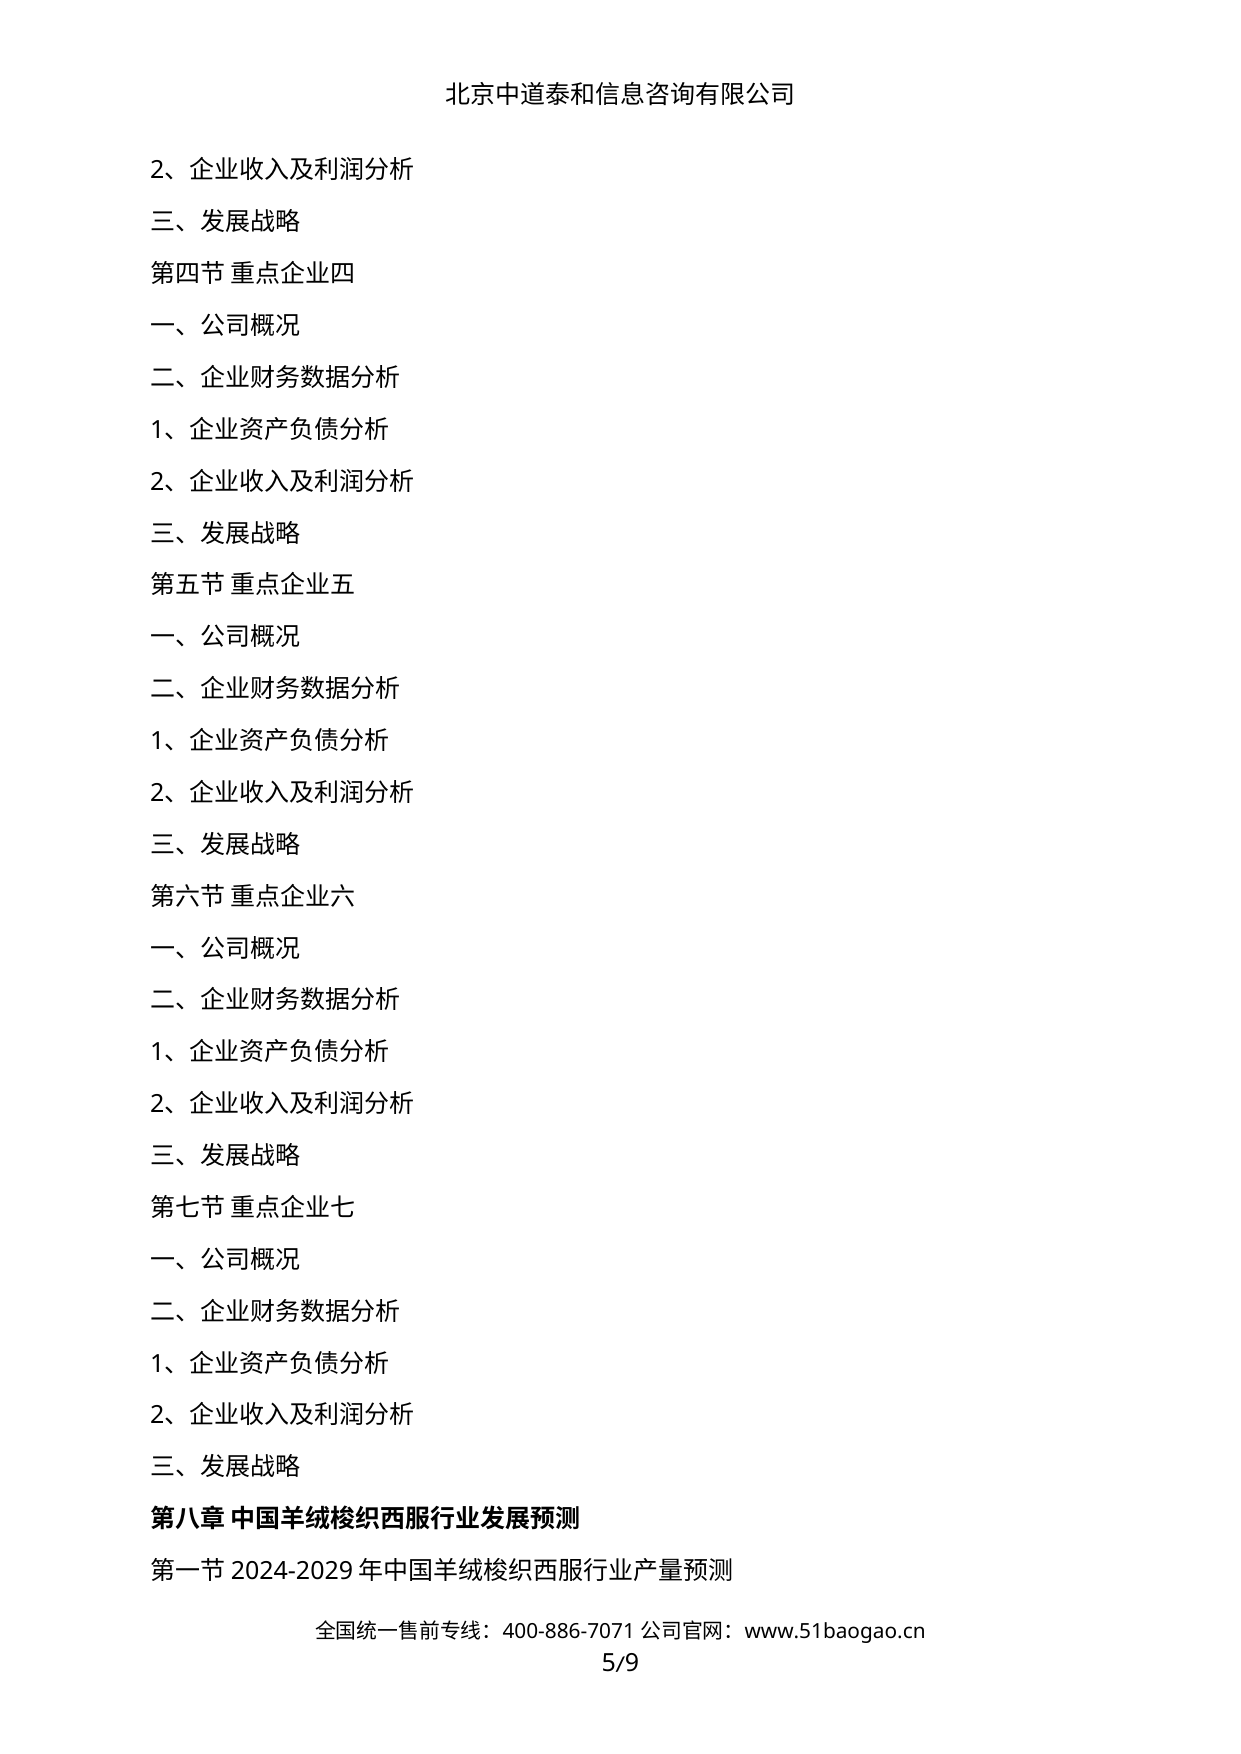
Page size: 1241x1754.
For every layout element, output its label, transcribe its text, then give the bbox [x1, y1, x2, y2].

text 一、公司概况 [150, 617, 1090, 653]
text 三、发展战略 [150, 202, 1090, 238]
text 三、发展战略 [150, 824, 1090, 861]
text 二、企业财务数据分析 [150, 1291, 1090, 1327]
text 二、企业财务数据分析 [150, 357, 1090, 394]
text 2、企业收入及利润分析 [150, 1084, 1090, 1120]
text 一、公司概况 [150, 306, 1090, 342]
text 一、公司概况 [150, 1239, 1090, 1276]
text 二、企业财务数据分析 [150, 980, 1090, 1016]
text 2、企业收入及利润分析 [150, 1395, 1090, 1431]
text 1、企业资产负债分析 [150, 409, 1090, 446]
text 第四节 重点企业四 [150, 254, 1090, 290]
text 第一节 2024-2029年中国羊绒梭织西服行业产量预测 [150, 1551, 1090, 1587]
text 第五节 重点企业五 [150, 565, 1090, 601]
text 第六节 重点企业六 [150, 876, 1090, 912]
text 三、发展战略 [150, 1447, 1090, 1483]
text 1、企业资产负债分析 [150, 721, 1090, 757]
text 2、企业收入及利润分析 [150, 772, 1090, 809]
text 2、企业收入及利润分析 [150, 150, 1090, 186]
text 1、企业资产负债分析 [150, 1032, 1090, 1068]
text 2、企业收入及利润分析 [150, 461, 1090, 497]
text 三、发展战略 [150, 513, 1090, 549]
text 第八章 中国羊绒梭织西服行业发展预测 [150, 1499, 1090, 1535]
text 二、企业财务数据分析 [150, 669, 1090, 705]
text 第七节 重点企业七 [150, 1187, 1090, 1224]
text 三、发展战略 [150, 1136, 1090, 1172]
text 1、企业资产负债分析 [150, 1343, 1090, 1379]
text 一、公司概况 [150, 928, 1090, 964]
